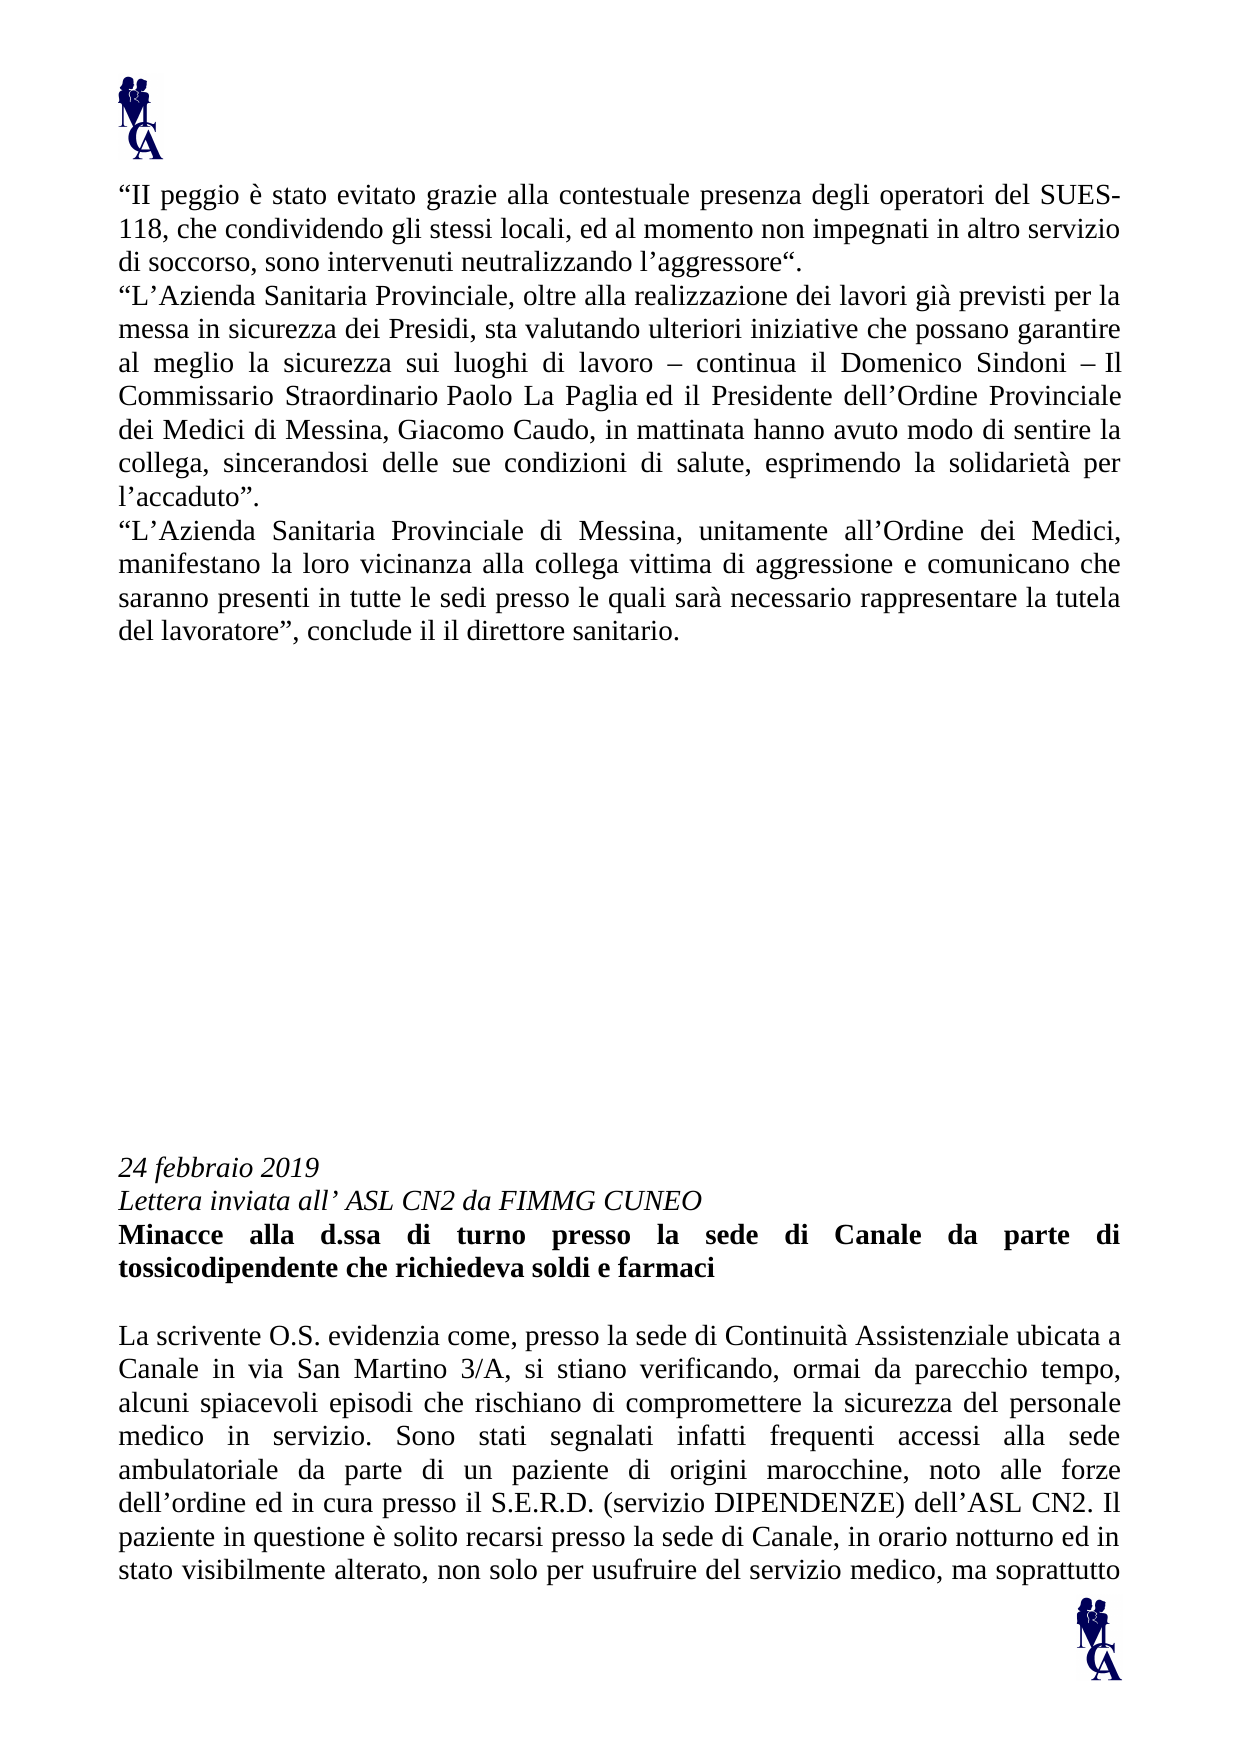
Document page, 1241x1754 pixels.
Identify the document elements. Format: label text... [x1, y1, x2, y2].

picture [1076, 1594, 1123, 1681]
picture [118, 73, 164, 160]
text “II peggio è stato evitato grazie alla contestuale presenza degli operatori del SUES-118, che condividendo gli stessi locali, ed al momento non impegnati in altro servizio di soccorso, sono intervenuti neutralizzando l’aggressore“. [118, 177, 1122, 278]
text “L’Azienda Sanitaria Provinciale di Messina, unitamente all’Ordine dei Medici, manifestano la loro vicinanza alla collega vittima di aggressione e comunicano che saranno presenti in tutte le sedi presso le quali sarà necessario rappresentare la tutela del lavoratore”, conclude il il direttore sanitario. [118, 513, 1122, 647]
text “L’Azienda Sanitaria Provinciale, oltre alla realizzazione dei lavori già previsti per la messa in sicurezza dei Presidi, sta valutando ulteriori iniziative che possano garantire al meglio la sicurezza sui luoghi di lavoro – continua il Domenico Sindoni – Il Commissario Straordinario Paolo La Paglia ed il Presidente dell’Ordine Provinciale dei Medici di Messina, Giacomo Caudo, in mattinata hanno avuto modo di sentire la collega, sincerandosi delle sue condizioni di salute, esprimendo la solidarietà per l’accaduto”. [118, 278, 1122, 513]
text Lettera inviata all’ ASL CN2 da FIMMG CUNEO [118, 1183, 1122, 1217]
text 24 febbraio 2019 [118, 1150, 1122, 1183]
text Minacce alla d.ssa di turno presso la sede di Canale da parte di tossicodipendente che richiedeva soldi e farmaci [118, 1217, 1122, 1284]
